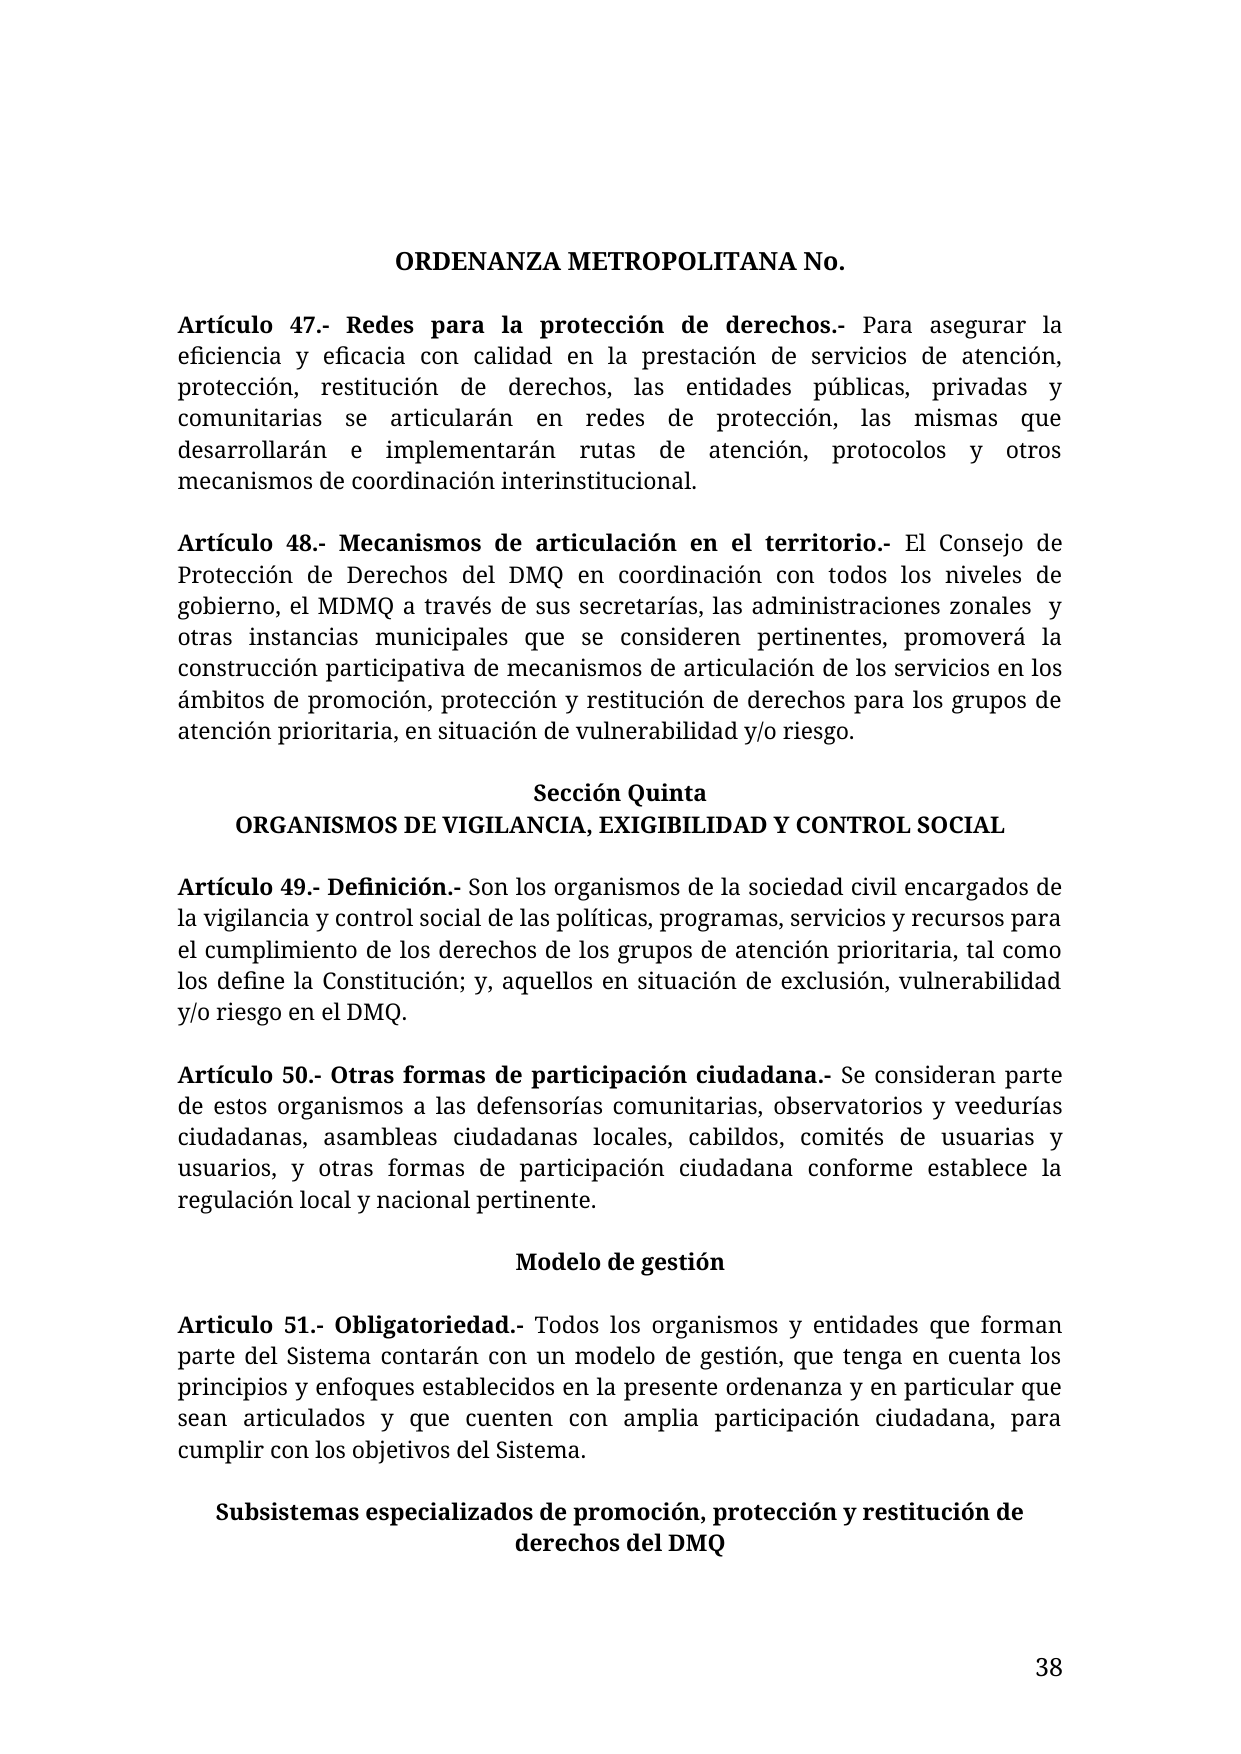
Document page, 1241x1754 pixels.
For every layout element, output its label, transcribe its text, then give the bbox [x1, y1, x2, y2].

text Sección Quinta [177, 777, 1063, 809]
text Artículo 48.- Mecanismos de articulación en el territorio.- El Consejo de Protección de Derechos del DMQ en coordinación con todos los niveles de gobierno, el MDMQ a través de sus secretarías, las administraciones zonales y otras instancias municipales que se consideren pertinentes, promoverá la construcción participativa de mecanismos de articulación de los servicios en los ámbitos de promoción, protección y restitución de derechos para los grupos de atención prioritaria, en situación de vulnerabilidad y/o riesgo. [177, 527, 1063, 746]
text Artículo 50.- Otras formas de participación ciudadana.- Se consideran parte de estos organismos a las defensorías comunitarias, observatorios y veedurías ciudadanas, asambleas ciudadanas locales, cabildos, comités de usuarias y usuarios, y otras formas de participación ciudadana conforme establece la regulación local y nacional pertinente. [177, 1059, 1063, 1215]
text Artículo 49.- Definición.- Son los organismos de la sociedad civil encargados de la vigilancia y control social de las políticas, programas, servicios y recursos para el cumplimiento de los derechos de los grupos de atención prioritaria, tal como los define la Constitución; y, aquellos en situación de exclusión, vulnerabilidad y/o riesgo en el DMQ. [177, 871, 1063, 1027]
text ORGANISMOS DE VIGILANCIA, EXIGIBILIDAD Y CONTROL SOCIAL [177, 809, 1063, 840]
text Articulo 51.- Obligatoriedad.- Todos los organismos y entidades que forman parte del Sistema contarán con un modelo de gestión, que tenga en cuenta los principios y enfoques establecidos en la presente ordenanza y en particular que sean articulados y que cuenten con amplia participación ciudadana, para cumplir con los objetivos del Sistema. [177, 1309, 1063, 1465]
text Artículo 47.- Redes para la protección de derechos.- Para asegurar la eficiencia y eficacia con calidad en la prestación de servicios de atención, protección, restitución de derechos, las entidades públicas, privadas y comunitarias se articularán en redes de protección, las mismas que desarrollarán e implementarán rutas de atención, protocolos y otros mecanismos de coordinación interinstitucional. [177, 309, 1063, 496]
text Subsistemas especializados de promoción, protección y restitución de derechos del DMQ [177, 1496, 1063, 1559]
text Modelo de gestión [177, 1246, 1063, 1277]
